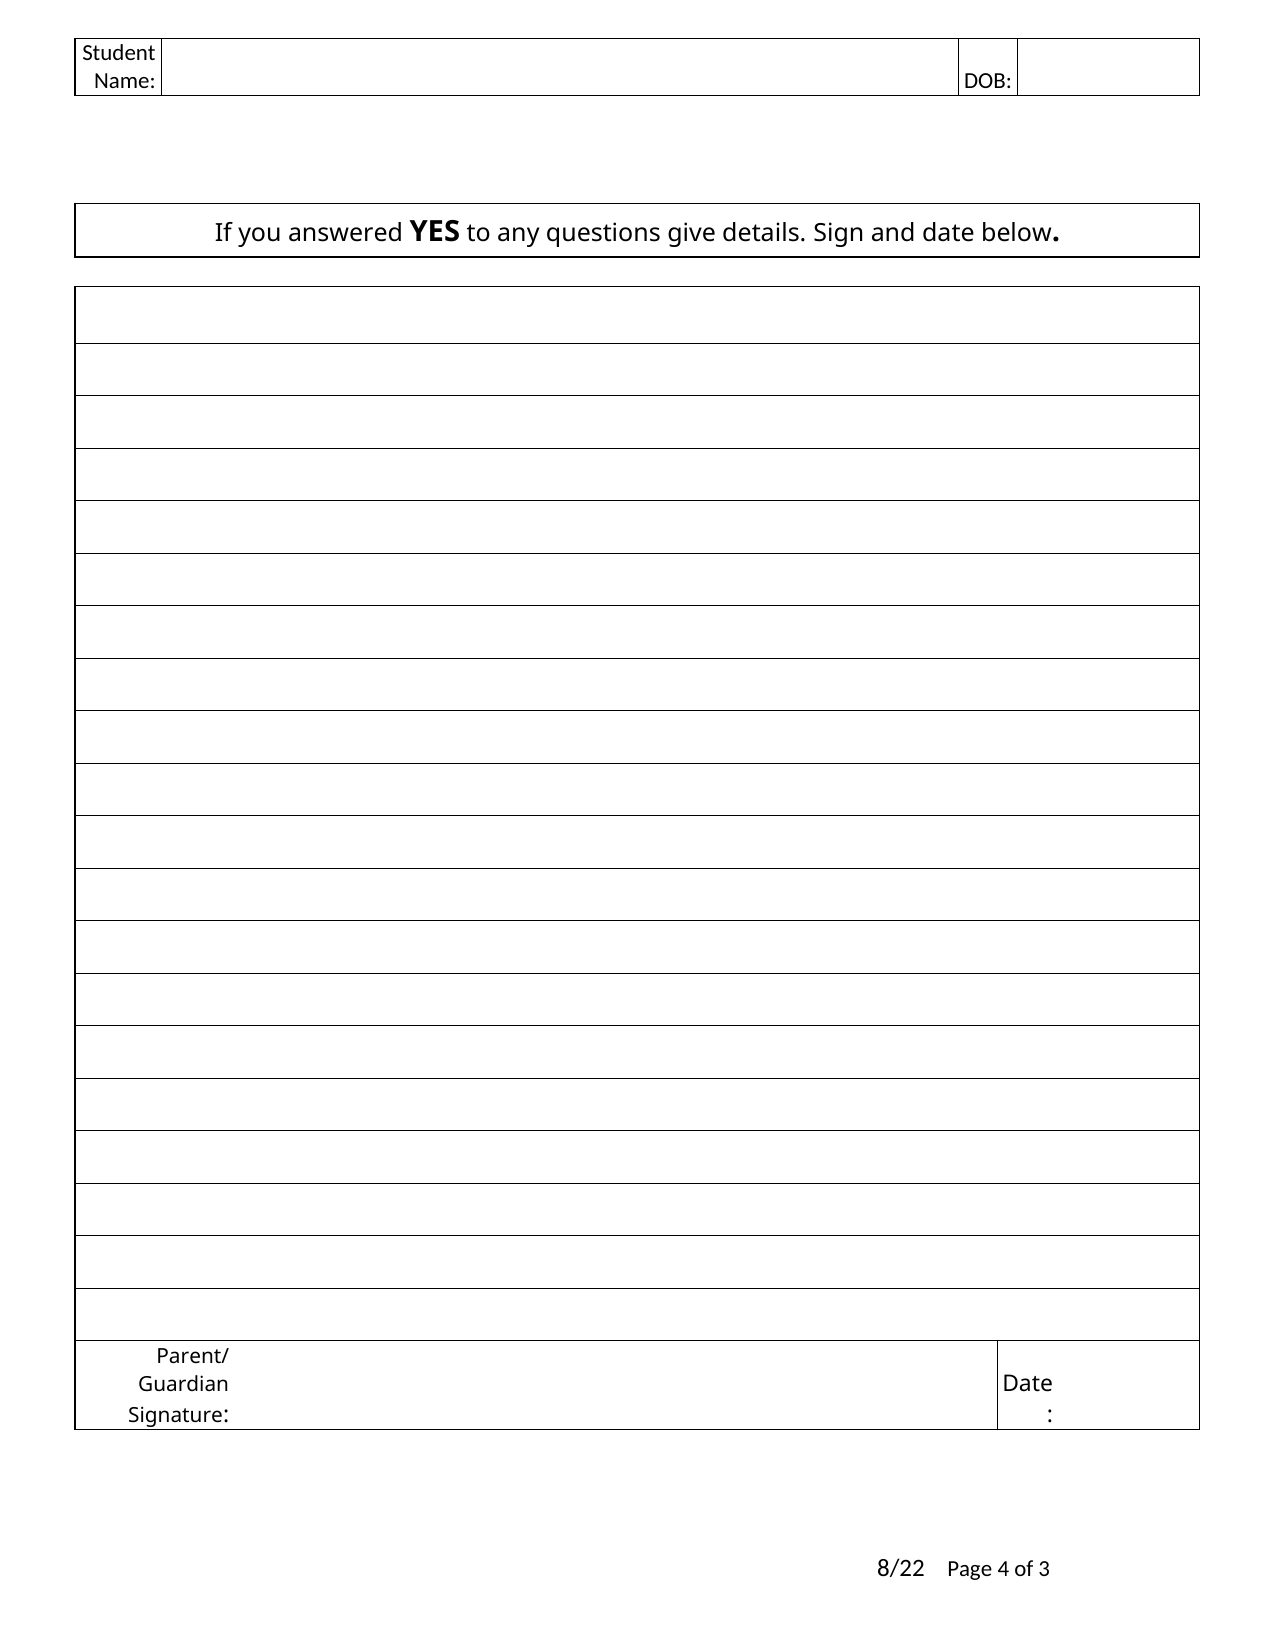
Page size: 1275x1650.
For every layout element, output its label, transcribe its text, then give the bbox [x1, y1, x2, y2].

table_cell [76, 1289, 1199, 1340]
table_cell [76, 449, 1199, 500]
table_cell [76, 974, 1199, 1025]
table_cell [76, 606, 1199, 658]
table_cell [76, 554, 1199, 605]
table_cell [76, 1184, 1199, 1235]
table_cell [76, 501, 1199, 553]
table_cell [76, 921, 1199, 973]
table_header If you answered YES to any questions give details. Sign and date below. [76, 204, 1199, 256]
table_cell [76, 1079, 1199, 1130]
table_cell [229, 1341, 997, 1429]
table_cell [76, 1131, 1199, 1183]
table_cell [76, 396, 1199, 448]
table_cell [76, 659, 1199, 710]
table_cell [76, 1026, 1199, 1078]
table_cell [76, 344, 1199, 395]
table_cell [76, 869, 1199, 920]
table_cell [76, 816, 1199, 868]
table_cell [1053, 1341, 1199, 1429]
table_cell [76, 764, 1199, 815]
table_cell [76, 1236, 1199, 1288]
table_cell [76, 711, 1199, 763]
table_cell Parent/Guardian Signature: [76, 1341, 229, 1429]
table_cell Date: [998, 1341, 1053, 1429]
